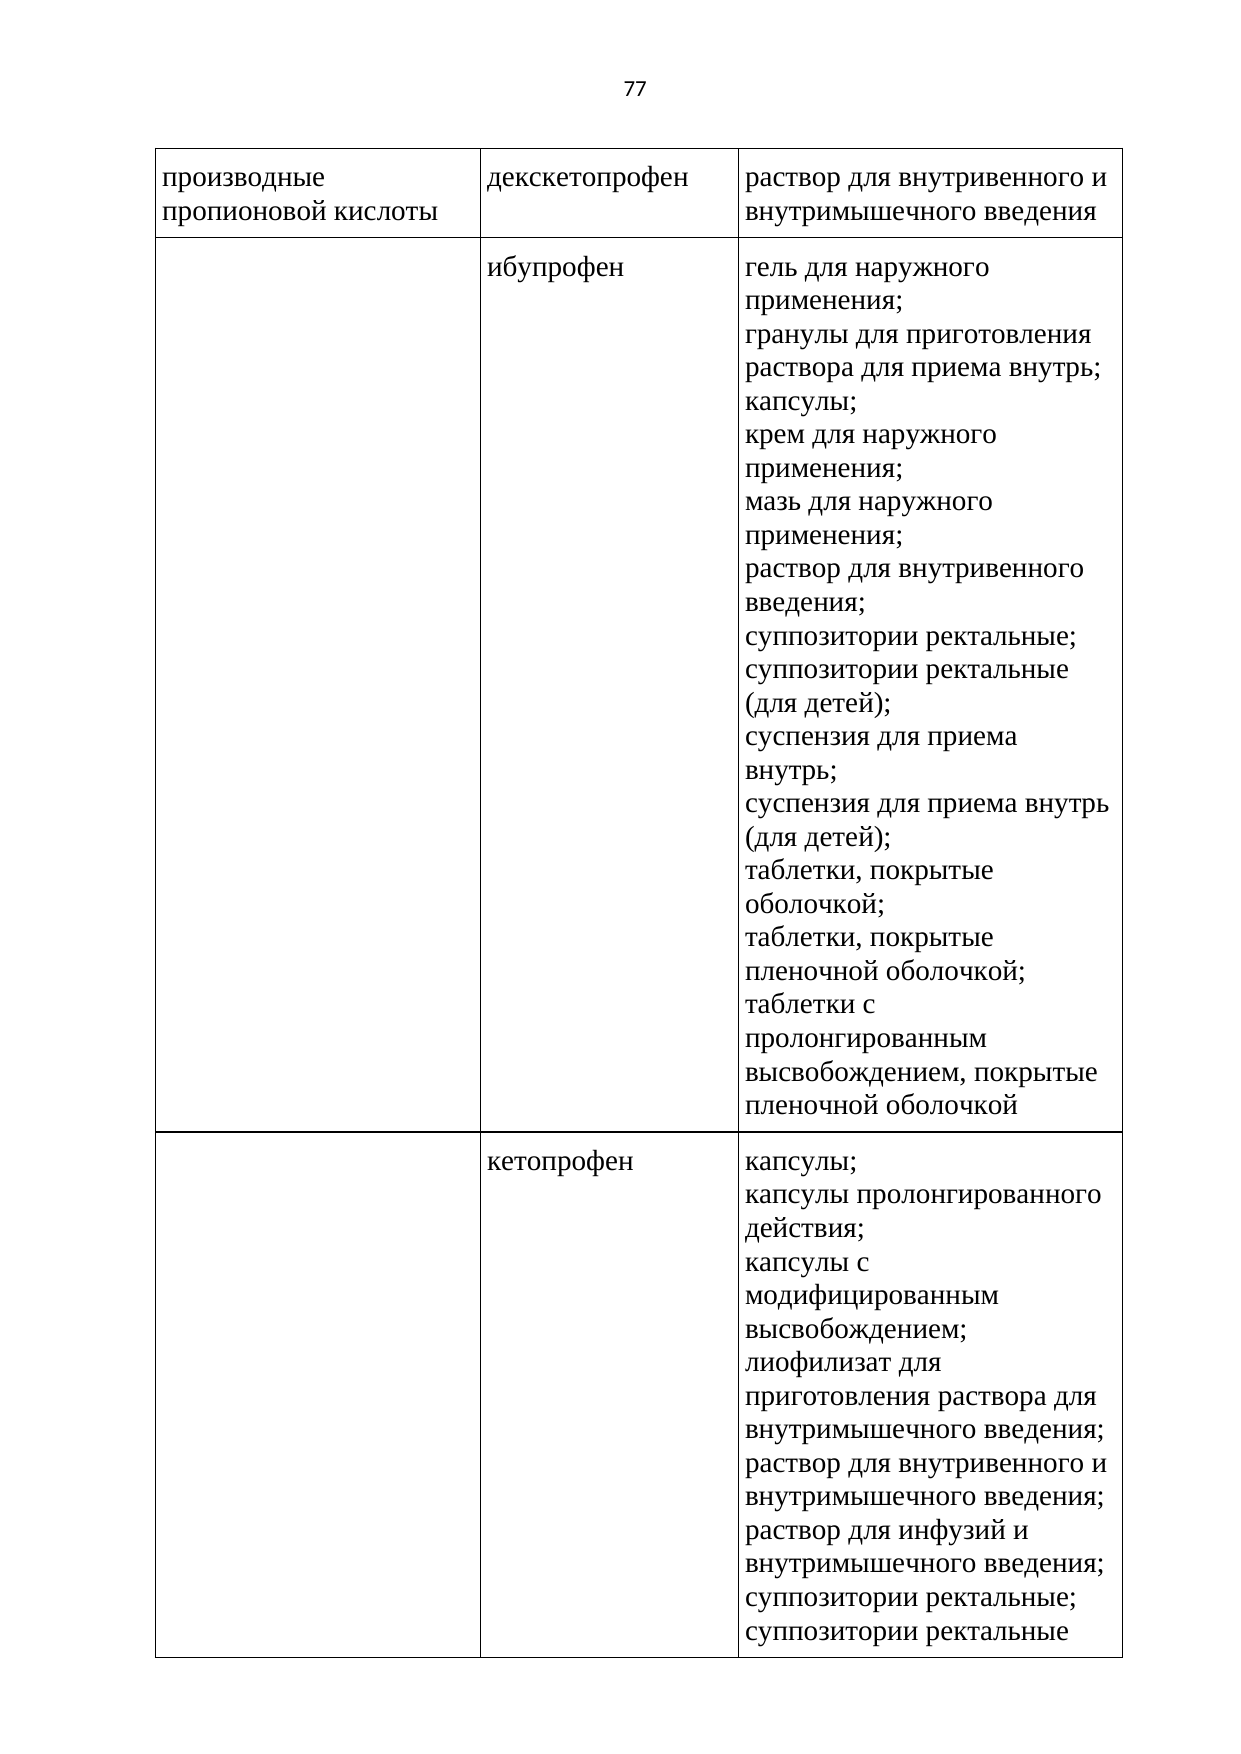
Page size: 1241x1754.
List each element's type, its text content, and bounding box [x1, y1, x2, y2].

table_cell производные пропионовой кислоты [156, 149, 480, 237]
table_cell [739, 1133, 1122, 1657]
table_cell гель для наружного применения; гранулы для приготовления раствора для приема внутрь; капсулы; крем для наружного применения; мазь для наружного применения; раствор для внутривенного введения; суппозитории ректальные; суппозитории ректальные (для детей); суспензия для приема внутрь; суспензия для приема внутрь (для детей); таблетки, покрытые оболочкой; таблетки, покрытые пленочной оболочкой; таблетки с пролонгированным высвобождением, покрытые пленочной оболочкой [739, 238, 1122, 1131]
table_cell [156, 238, 480, 1131]
table_cell декскетопрофен [481, 149, 738, 237]
table_cell [156, 1133, 480, 1657]
table_cell ибупрофен [481, 238, 738, 1131]
table_cell кетопрофен [481, 1133, 738, 1657]
table_cell раствор для внутривенного и внутримышечного введения [739, 149, 1122, 237]
